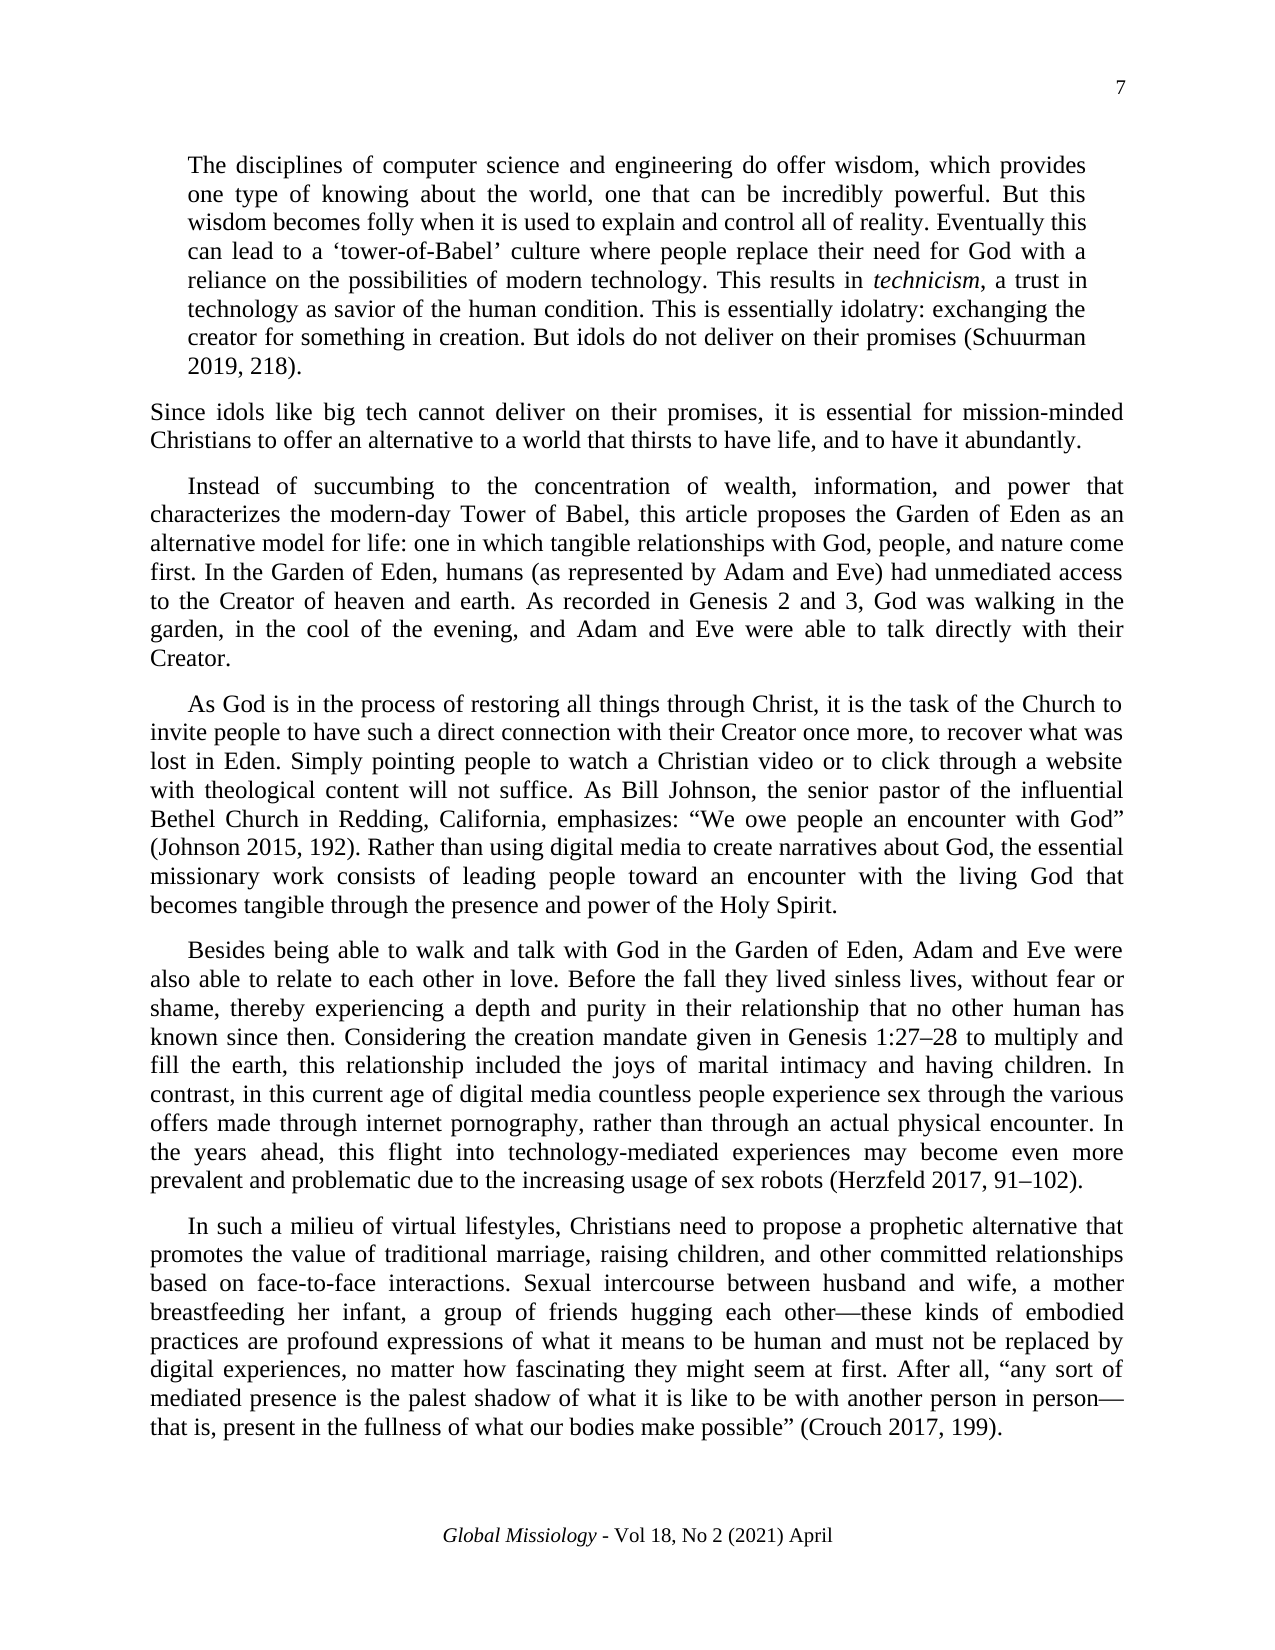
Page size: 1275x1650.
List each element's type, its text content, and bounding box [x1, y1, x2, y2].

text The disciplines of computer science and engineering do offer wisdom, which provides one type of knowing about the world, one that can be incredibly powerful. But this wisdom becomes folly when it is used to explain and control all of reality. Eventually this can lead to a ‘tower-of-Babel’ culture where people replace their need for God with a reliance on the possibilities of modern technology. This results in technicism, a trust in technology as savior of the human condition. This is essentially idolatry: exchanging the creator for something in creation. But idols do not deliver on their promises (Schuurman 2019, 218). [187, 150, 1087, 380]
text Since idols like big tech cannot deliver on their promises, it is essential for mission-minded Christians to offer an alternative to a world that thirsts to have life, and to have it abundantly. [150, 397, 1125, 454]
text As God is in the process of restoring all things through Christ, it is the task of the Church to invite people to have such a direct connection with their Creator once more, to recover what was lost in Eden. Simply pointing people to watch a Christian video or to click through a website with theological content will not suffice. As Bill Johnson, the senior pastor of the influential Bethel Church in Redding, California, emphasizes: “We owe people an encounter with God” (Johnson 2015, 192). Rather than using digital media to create narratives about God, the essential missionary work consists of leading people toward an encounter with the living God that becomes tangible through the presence and power of the Holy Spirit. [150, 689, 1125, 919]
text Instead of succumbing to the concentration of wealth, information, and power that characterizes the modern-day Tower of Babel, this article proposes the Garden of Eden as an alternative model for life: one in which tangible relationships with God, people, and nature come first. In the Garden of Eden, humans (as represented by Adam and Eve) had unmediated access to the Creator of heaven and earth. As recorded in Genesis 2 and 3, God was walking in the garden, in the cool of the evening, and Adam and Eve were able to talk directly with their Creator. [150, 471, 1125, 672]
text Besides being able to walk and talk with God in the Garden of Eden, Adam and Eve were also able to relate to each other in love. Before the fall they lived sinless lives, without fear or shame, thereby experiencing a depth and purity in their relationship that no other human has known since then. Considering the creation mandate given in Genesis 1:27–28 to multiply and fill the earth, this relationship included the joys of marital intimacy and having children. In contrast, in this current age of digital media countless people experience sex through the various offers made through internet pornography, rather than through an actual physical encounter. In the years ahead, this flight into technology-mediated experiences may become even more prevalent and problematic due to the increasing usage of sex robots (Herzfeld 2017, 91–102). [150, 935, 1125, 1194]
text In such a milieu of virtual lifestyles, Christians need to propose a prophetic alternative that promotes the value of traditional marriage, raising children, and other committed relationships based on face-to-face interactions. Sexual intercourse between husband and wife, a mother breastfeeding her infant, a group of friends hugging each other—these kinds of embodied practices are profound expressions of what it means to be human and must not be replaced by digital experiences, no matter how fascinating they might seem at first. After all, “any sort of mediated presence is the palest shadow of what it is like to be with another person in person—that is, present in the fullness of what our bodies make possible” (Crouch 2017, 199). [150, 1211, 1125, 1441]
